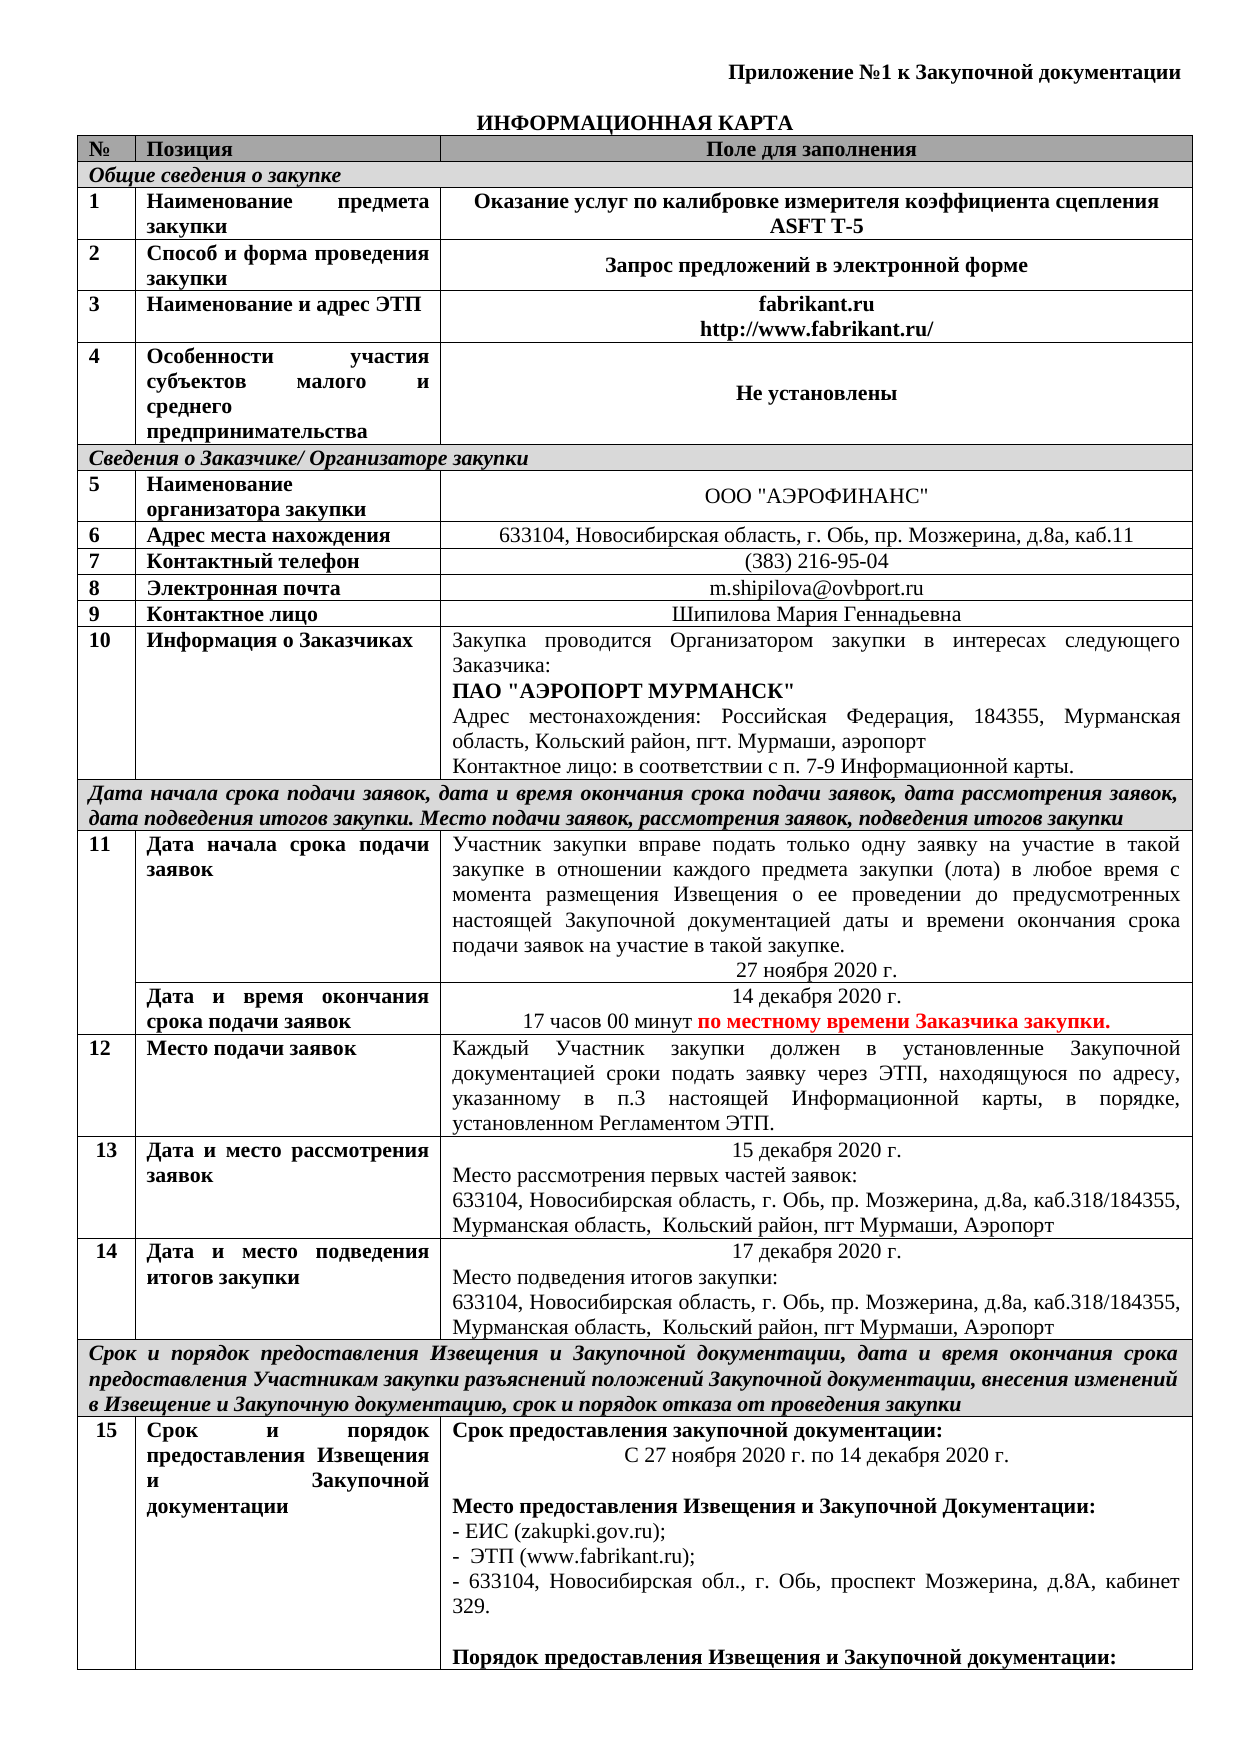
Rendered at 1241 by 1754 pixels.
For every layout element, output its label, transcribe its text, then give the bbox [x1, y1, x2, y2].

table_cell Способ и форма проведения закупки [136, 240, 440, 290]
table_cell Дата начала срока подачи заявок [136, 831, 440, 982]
table_cell Оказание услуг по калибровке измерителя коэффициента сцепления ASFT T-5 [441, 188, 1192, 239]
table_cell Контактное лицо [136, 601, 440, 626]
table_cell 8 [78, 575, 135, 600]
table_cell Адрес места нахождения [136, 522, 440, 547]
table_cell m.shipilova@ovbport.ru [441, 575, 1192, 600]
table_header № [78, 136, 135, 161]
table_cell Дата и место подведения итогов закупки [136, 1239, 440, 1339]
table_cell Дата и место рассмотрения заявок [136, 1137, 440, 1237]
table_cell 633104, Новосибирская область, г. Обь, пр. Мозжерина, д.8а, каб.11 [441, 522, 1192, 547]
table_cell 3 [78, 291, 135, 342]
table_cell 12 [78, 1035, 135, 1136]
table_cell Наименование предмета закупки [136, 188, 440, 239]
table_cell 4 [78, 343, 135, 443]
table_cell Электронная почта [136, 575, 440, 600]
table_cell Информация о Заказчиках [136, 627, 440, 778]
table_cell Контактный телефон [136, 549, 440, 574]
table_cell 5 [78, 471, 135, 521]
table_cell 10 [78, 627, 135, 778]
table_cell Закупка проводится Организатором закупки в интересах следующего Заказчика: ПАО "АЭРОПОРТ МУРМАНСК" Адрес местонахождения: Российская Федерация, 184355, Мурманская область, Кольский район, пгт. Мурмаши, аэропорт Контактное лицо: в соответствии с п. 7-9 Информационной карты. [441, 627, 1192, 778]
table_cell 11 [78, 831, 135, 1034]
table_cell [136, 1417, 440, 1669]
text Приложение №1 к Закупочной документации [89, 59, 1181, 84]
table_cell fabrikant.ru http://www.fabrikant.ru/ [441, 291, 1192, 342]
table_cell Шипилова Мария Геннадьевна [441, 601, 1192, 626]
table_cell Дата начала срока подачи заявок, дата и время окончания срока подачи заявок, дата рассмотрения заявок, дата подведения итогов закупки. Место подачи заявок, рассмотрения заявок, подведения итогов закупки [78, 780, 1192, 830]
table_cell 2 [78, 240, 135, 290]
table_cell 6 [78, 522, 135, 547]
table_cell Дата и время окончания срока подачи заявок [136, 983, 440, 1034]
table_cell 14 декабря 2020 г. 17 часов 00 минут по местному времени Заказчика закупки. [441, 983, 1192, 1034]
table_cell Наименование и адрес ЭТП [136, 291, 440, 342]
table_cell 17 декабря 2020 г. Место подведения итогов закупки: 633104, Новосибирская область, г. Обь, пр. Мозжерина, д.8а, каб.318/184355, Мурманская область, Кольский район, пгт Мурмаши, Аэропорт [441, 1239, 1192, 1339]
table_cell 7 [78, 549, 135, 574]
table_cell Срок и порядок предоставления Извещения и Закупочной документации, дата и время окончания срока предоставления Участникам закупки разъяснений положений Закупочной документации, внесения изменений в Извещение и Закупочную документацию, срок и порядок отказа от проведения закупки [78, 1340, 1192, 1416]
table_header Поле для заполнения [441, 136, 1192, 161]
table_cell 15 декабря 2020 г. Место рассмотрения первых частей заявок: 633104, Новосибирская область, г. Обь, пр. Мозжерина, д.8а, каб.318/184355, Мурманская область, Кольский район, пгт Мурмаши, Аэропорт [441, 1137, 1192, 1237]
table_cell Наименование организатора закупки [136, 471, 440, 521]
table_cell ООО "АЭРОФИНАНС" [441, 471, 1192, 521]
table_cell 13 [78, 1137, 135, 1237]
table_cell Особенности участия субъектов малого и среднего предпринимательства [136, 343, 440, 443]
table_cell 14 [78, 1239, 135, 1339]
table_cell Место подачи заявок [136, 1035, 440, 1136]
table_cell 15 [78, 1417, 135, 1669]
table_header Позиция [136, 136, 440, 161]
table_cell Общие сведения о закупке [78, 162, 1192, 187]
table_cell Не установлены [441, 343, 1192, 443]
table_cell (383) 216-95-04 [441, 549, 1192, 574]
table_cell Каждый Участник закупки должен в установленные Закупочной документацией сроки подать заявку через ЭТП, находящуюся по адресу, указанному в п.3 настоящей Информационной карты, в порядке, установленном Регламентом ЭТП. [441, 1035, 1192, 1136]
table_cell Сведения о Заказчике/ Организаторе закупки [78, 445, 1192, 470]
text ИНФОРМАЦИОННАЯ КАРТА [89, 109, 1181, 135]
table_cell Участник закупки вправе подать только одну заявку на участие в такой закупке в отношении каждого предмета закупки (лота) в любое время с момента размещения Извещения о ее проведении до предусмотренных настоящей Закупочной документацией даты и времени окончания срока подачи заявок на участие в такой закупке. 27 ноября 2020 г. [441, 831, 1192, 982]
table_cell 1 [78, 188, 135, 239]
table_cell 9 [78, 601, 135, 626]
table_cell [441, 1417, 1192, 1669]
table_cell Запрос предложений в электронной форме [441, 240, 1192, 290]
